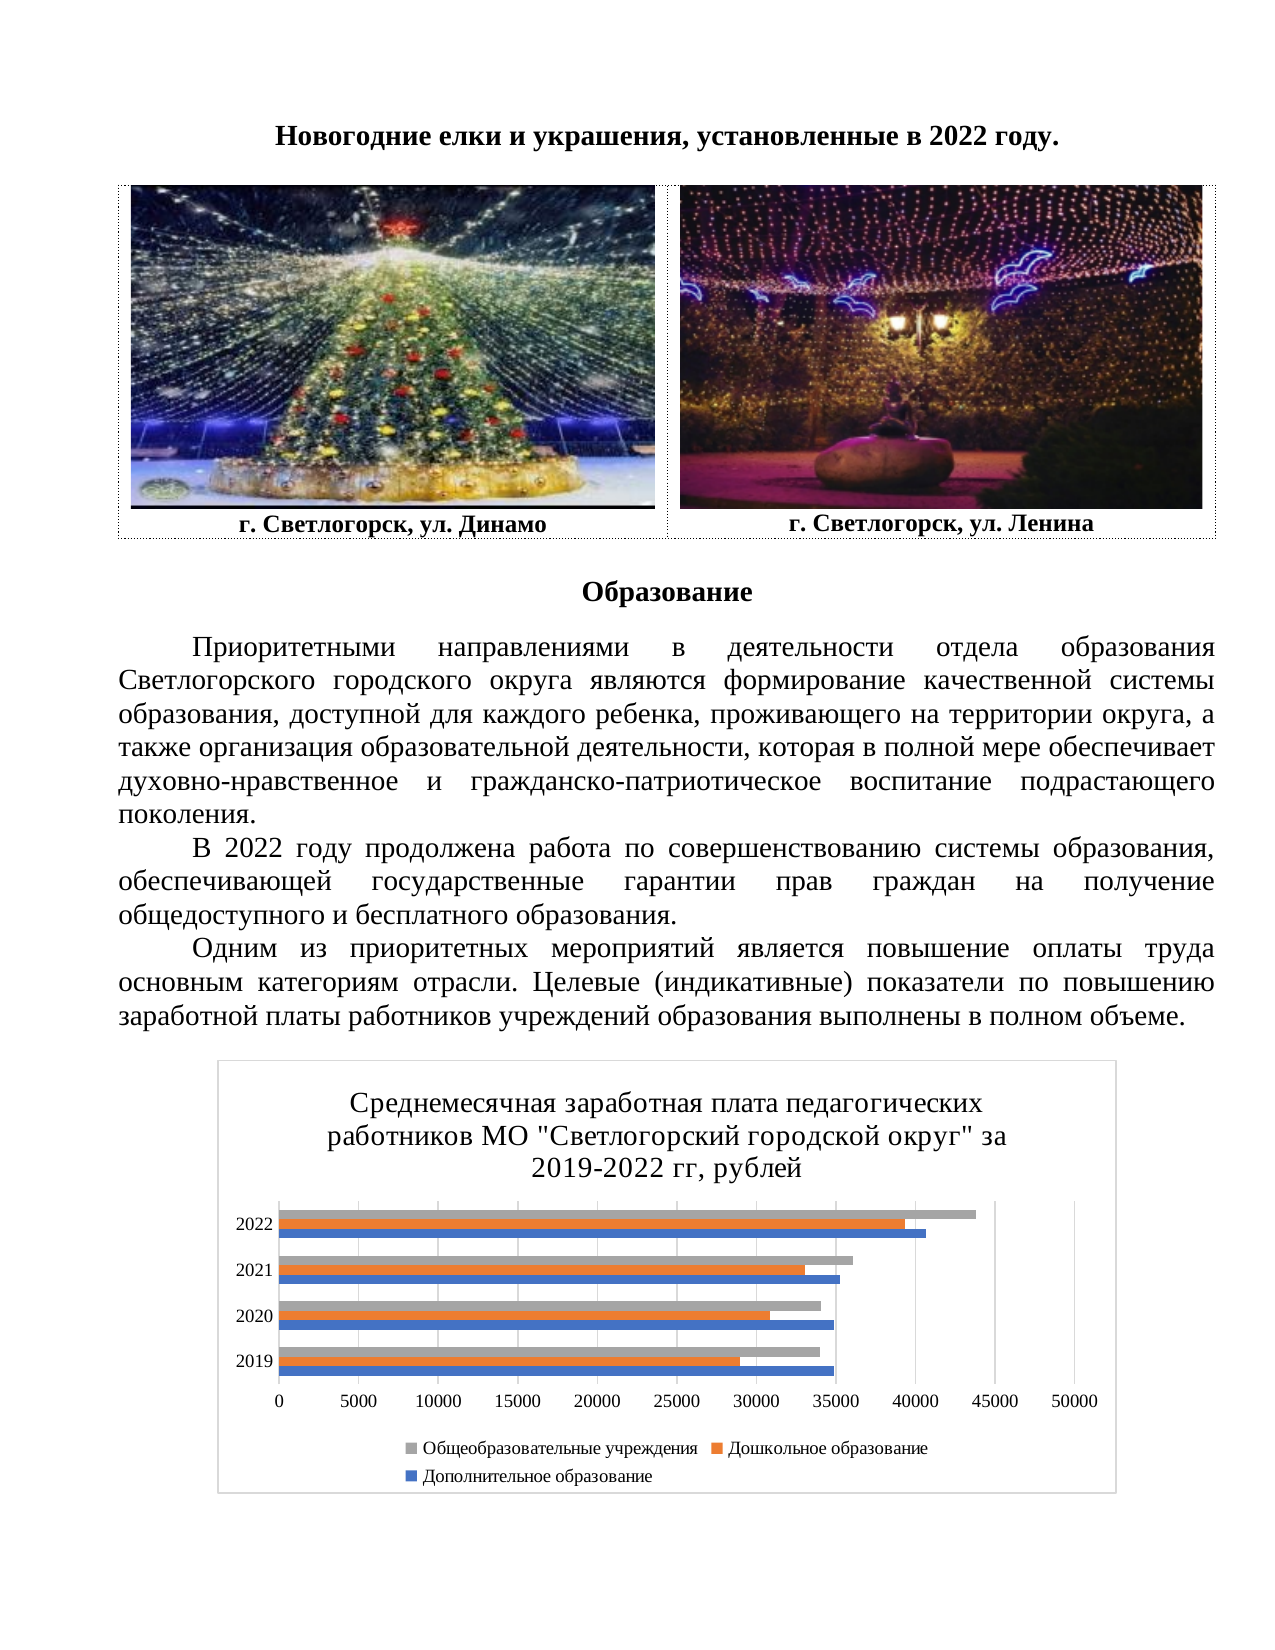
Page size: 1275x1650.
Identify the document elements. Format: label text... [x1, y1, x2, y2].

table_header г. Светлогорск, ул. Динамо [119, 185, 667, 537]
table_header г. Светлогорск, ул. Ленина [667, 185, 1215, 537]
picture [680, 185, 1203, 509]
text Образование [118, 574, 1216, 607]
text В 2022 году продолжена работа по совершенствованию системы образования, обеспечивающей государственные гарантии прав граждан на получение общедоступного и бесплатного образования. [118, 830, 1216, 931]
text Новогодние елки и украшения, установленные в 2022 году. [118, 118, 1216, 152]
picture [130, 185, 655, 509]
text Одним из приоритетных мероприятий является повышение оплаты труда основным категориям отрасли. Целевые (индикативные) показатели по повышению заработной платы работников учреждений образования выполнены в полном объеме. [118, 931, 1216, 1031]
text Приоритетными направлениями в деятельности отдела образования Светлогорского городского округа являются формирование качественной системы образования, доступной для каждого ребенка, проживающего на территории округа, а также организация образовательной деятельности, которая в полной мере обеспечивает духовно-нравственное и гражданско-патриотическое воспитание подрастающего поколения. [118, 629, 1216, 830]
